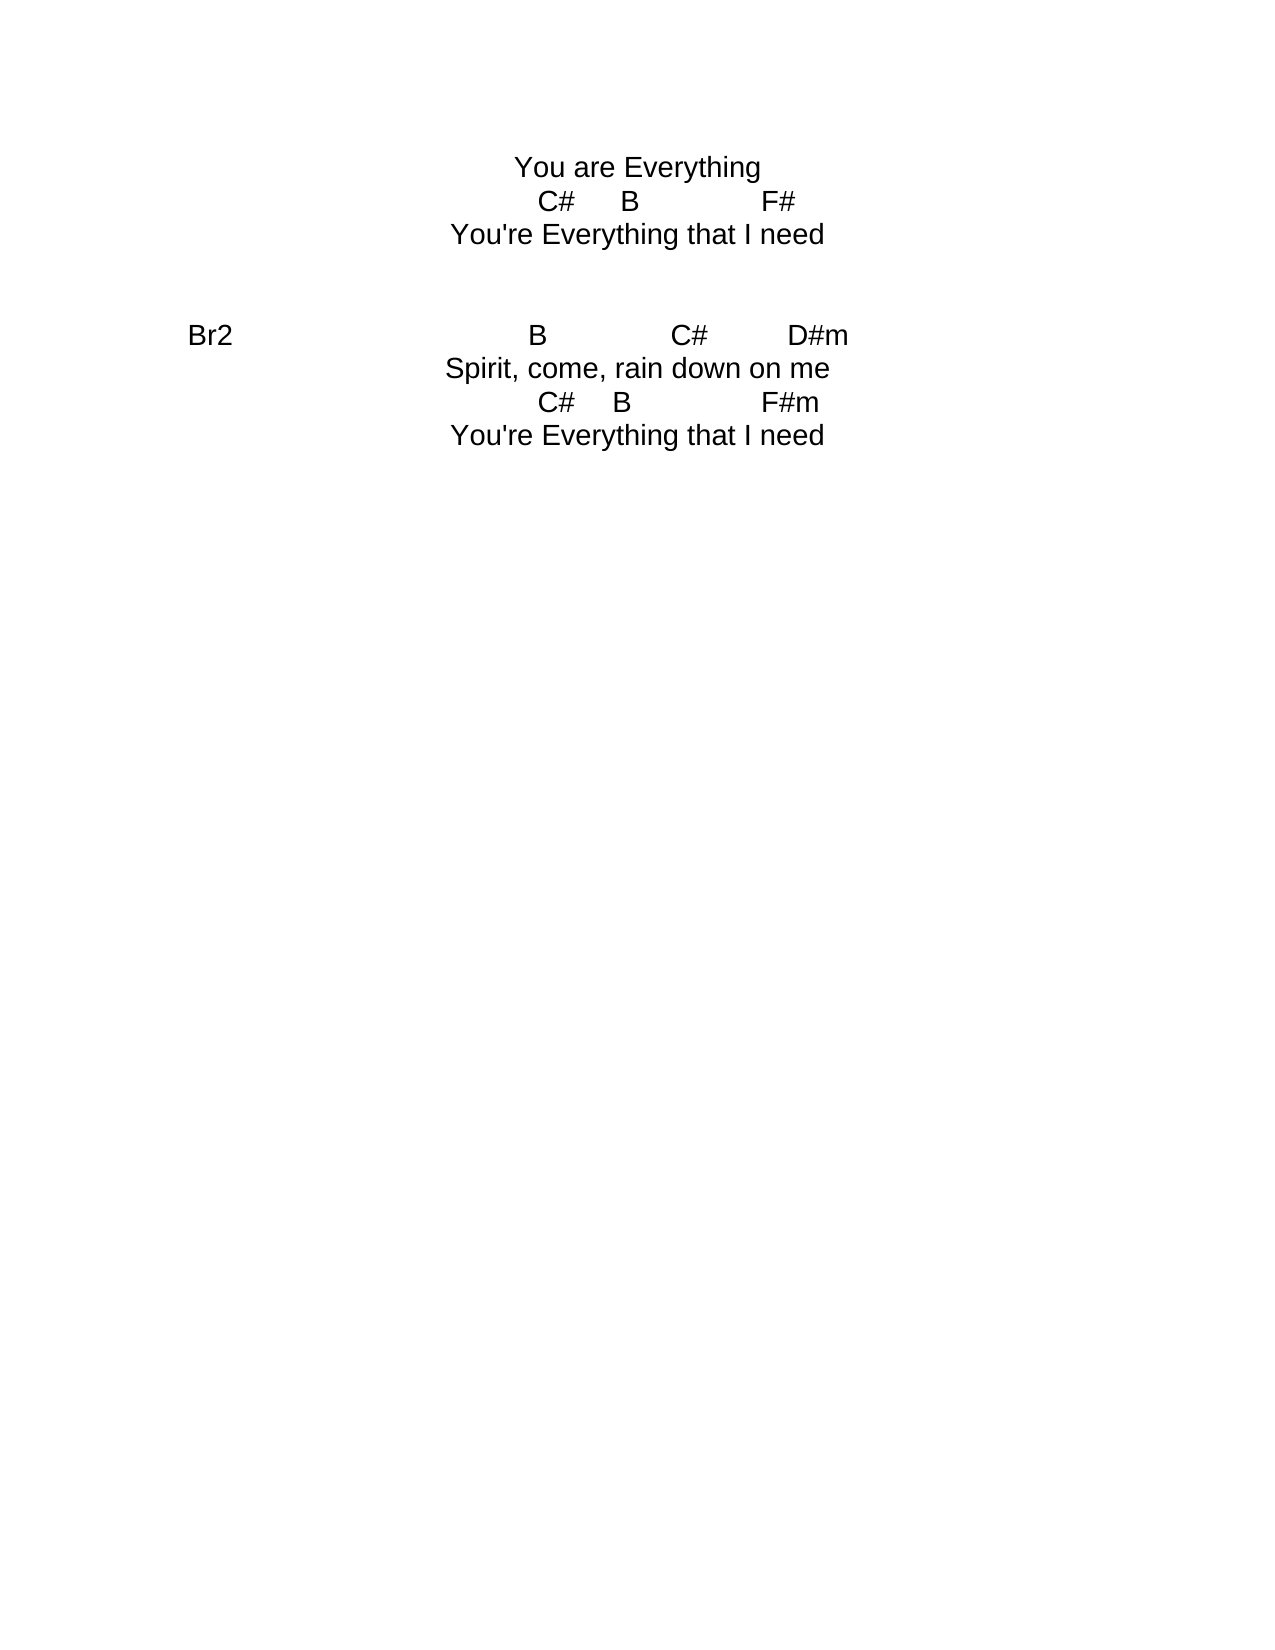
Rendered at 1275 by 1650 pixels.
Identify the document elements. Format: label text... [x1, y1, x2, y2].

text Br2 B C# D#m [187, 318, 1087, 351]
text C# B F# [187, 183, 1087, 217]
text C# B F#m [187, 385, 1087, 418]
text Spirit, come, rain down on me [187, 351, 1087, 385]
text You're Everything that I need [187, 418, 1087, 452]
text You're Everything that I need [187, 217, 1087, 251]
text You are Everything [187, 150, 1087, 183]
